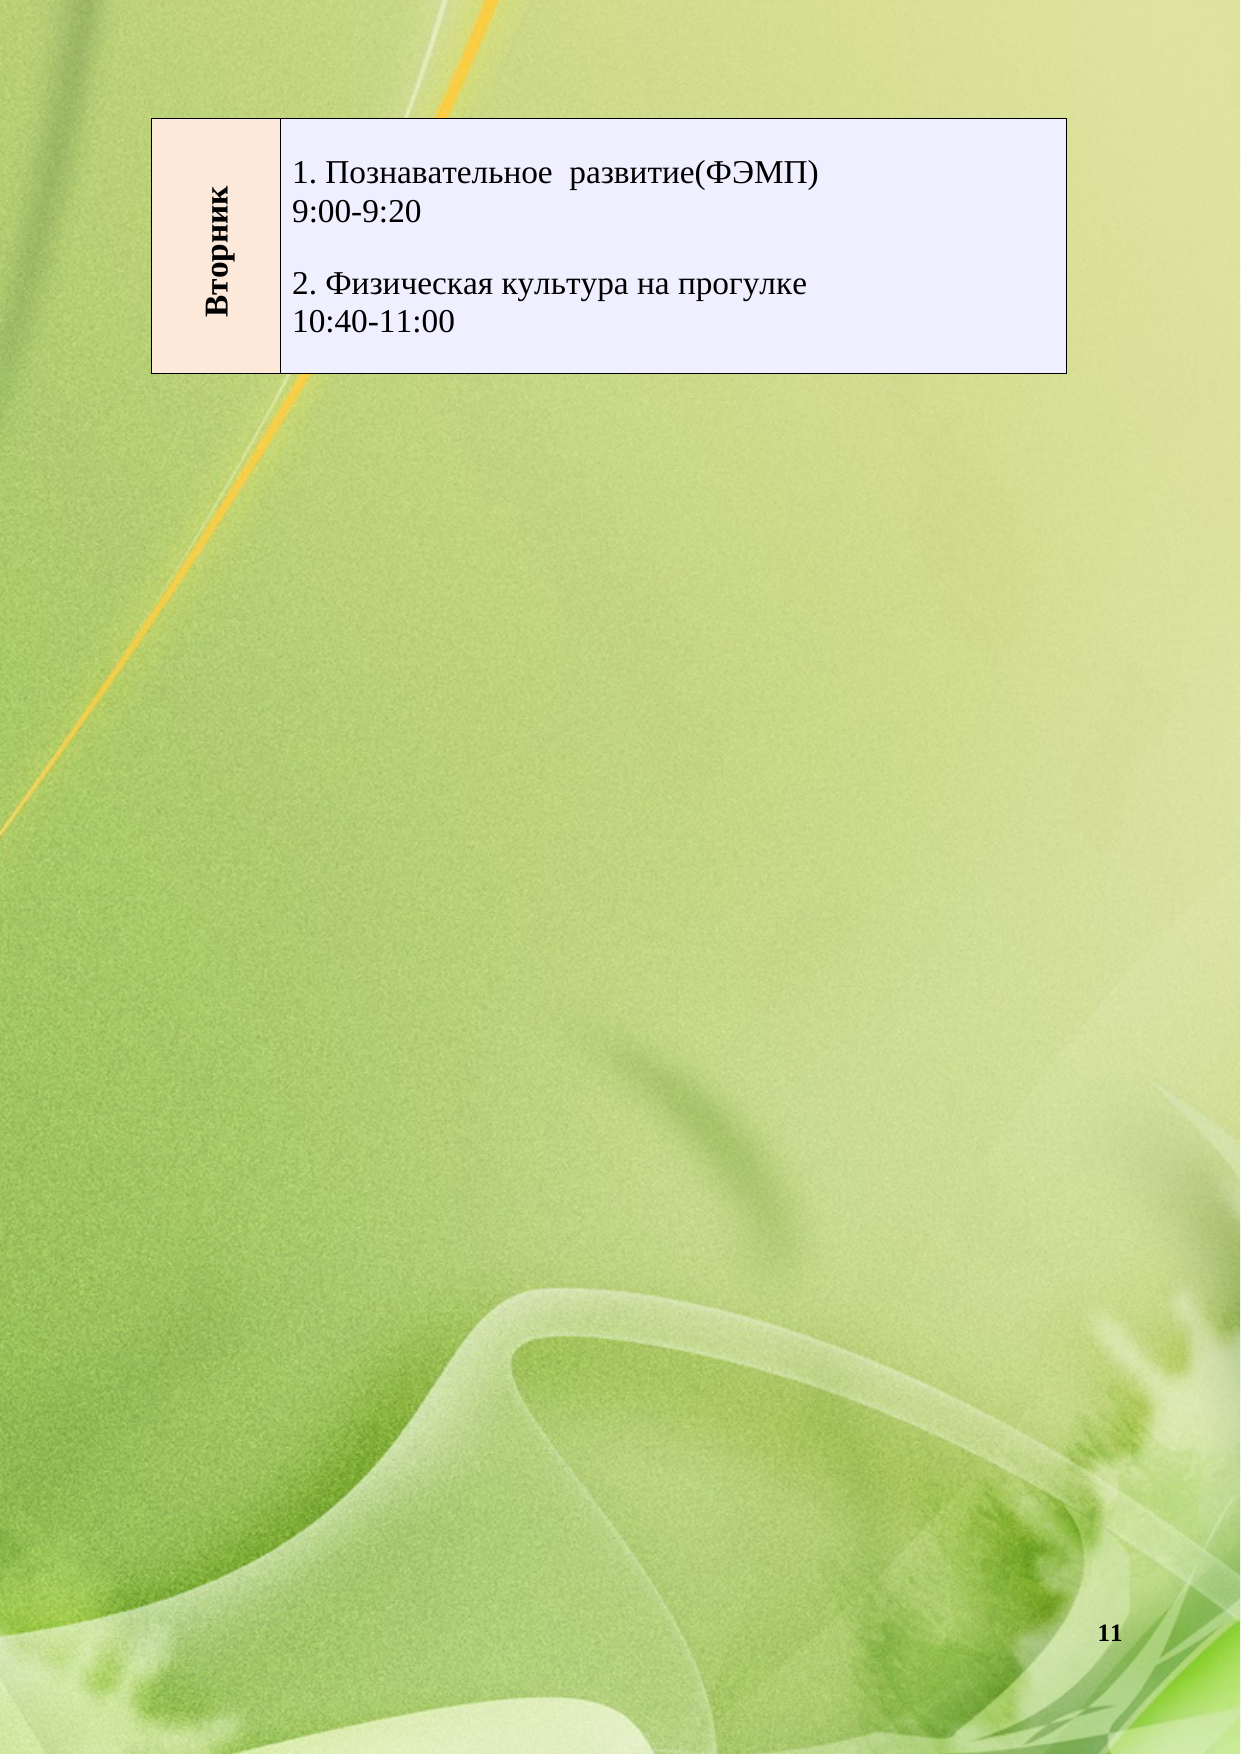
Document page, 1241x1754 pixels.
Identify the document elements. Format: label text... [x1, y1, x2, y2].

table_cell 1. Познавательное развитие(ФЭМП) 9:00-9:20 2. Физическая культура на прогулке 10:40-11:00 [281, 119, 1066, 373]
picture [0, 0, 1241, 1754]
table_cell Вторник [152, 119, 280, 373]
